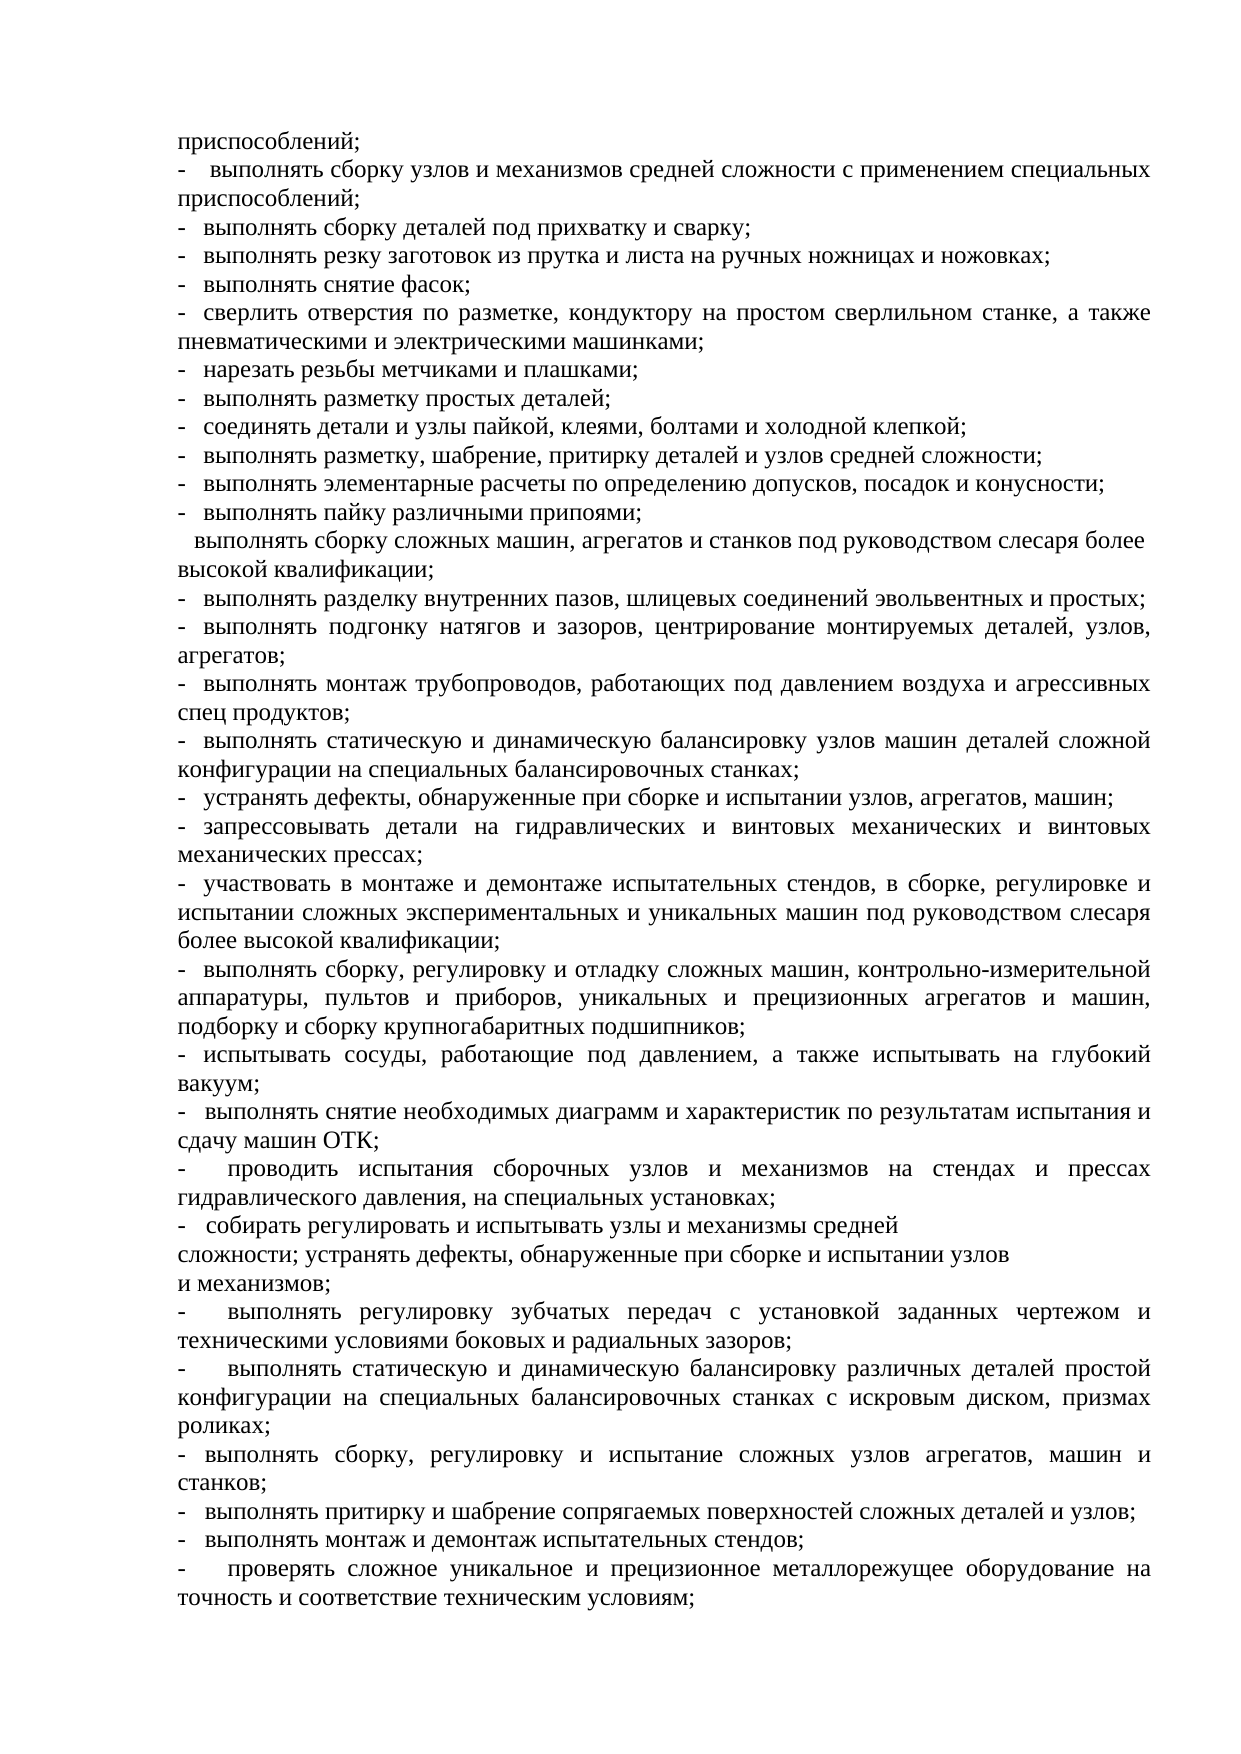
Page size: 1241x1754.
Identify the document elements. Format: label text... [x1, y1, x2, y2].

list выполнять снятие фасок; [177, 269, 1152, 298]
list выполнять статическую и динамическую балансировку различных деталей простой конфигурации на специальных балансировочных станках с искровым диском, призмах роликах; [177, 1354, 1152, 1439]
list выполнять регулировку зубчатых передач с установкой заданных чертежом и техническими условиями боковых и радиальных зазоров; [177, 1297, 1152, 1354]
list выполнять сборку деталей под прихватку и сварку; [177, 212, 1152, 241]
list выполнять статическую и динамическую балансировку узлов машин деталей сложной конфигурации на специальных балансировочных станках; [177, 726, 1152, 783]
list участвовать в монтаже и демонтаже испытательных стендов, в сборке, регулировке и испытании сложных экспериментальных и уникальных машин под руководством слесаря более высокой квалификации; [177, 868, 1152, 954]
list выполнять сборку узлов и механизмов средней сложности с применением специальных приспособлений; [177, 155, 1152, 212]
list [177, 126, 1152, 155]
list устранять дефекты, обнаруженные при сборке и испытании узлов, агрегатов, машин; [177, 783, 1152, 811]
list выполнять пайку различными припоями; [177, 497, 1152, 526]
list выполнять монтаж и демонтаж испытательных стендов; [177, 1525, 1152, 1553]
list выполнять разделку внутренних пазов, шлицевых соединений эвольвентных и простых; [177, 583, 1152, 612]
list выполнять элементарные расчеты по определению допусков, посадок и конусности; [177, 469, 1152, 497]
list выполнять подгонку натягов и зазоров, центрирование монтируемых деталей, узлов, агрегатов; [177, 612, 1152, 669]
list собирать регулировать и испытывать узлы и механизмы средней сложности; устранять дефекты, обнаруженные при сборке и испытании узлов и механизмов; [177, 1211, 1022, 1297]
list проверять сложное уникальное и прецизионное металлорежущее оборудование на точность и соответствие техническим условиям; [177, 1553, 1152, 1611]
list проводить испытания сборочных узлов и механизмов на стендах и прессах гидравлического давления, на специальных установках; [177, 1154, 1152, 1211]
list испытывать сосуды, работающие под давлением, а также испытывать на глубокий вакуум; [177, 1040, 1152, 1097]
text выполнять сборку сложных машин, агрегатов и станков под руководством слесаря более высокой квалификации; [177, 526, 1152, 583]
list выполнять сборку, регулировку и испытание сложных узлов агрегатов, машин и станков; [177, 1439, 1152, 1496]
list нарезать резьбы метчиками и плашками; [177, 355, 1152, 383]
list соединять детали и узлы пайкой, клеями, болтами и холодной клепкой; [177, 412, 1152, 440]
list выполнять разметку простых деталей; [177, 383, 1152, 412]
list запрессовывать детали на гидравлических и винтовых механических и винтовых механических прессах; [177, 811, 1152, 868]
list выполнять разметку, шабрение, притирку деталей и узлов средней сложности; [177, 440, 1152, 469]
list выполнять сборку, регулировку и отладку сложных машин, контрольно-измерительной аппаратуры, пультов и приборов, уникальных и прецизионных агрегатов и машин, подборку и сборку крупногабаритных подшипников; [177, 954, 1152, 1040]
list сверлить отверстия по разметке, кондуктору на простом сверлильном станке, а также пневматическими и электрическими машинками; [177, 298, 1152, 355]
list выполнять резку заготовок из прутка и листа на ручных ножницах и ножовках; [177, 241, 1152, 269]
list выполнять снятие необходимых диаграмм и характеристик по результатам испытания и сдачу машин ОТК; [177, 1097, 1152, 1154]
list выполнять притирку и шабрение сопрягаемых поверхностей сложных деталей и узлов; [177, 1496, 1152, 1525]
list выполнять монтаж трубопроводов, работающих под давлением воздуха и агрессивных спец продуктов; [177, 669, 1152, 726]
